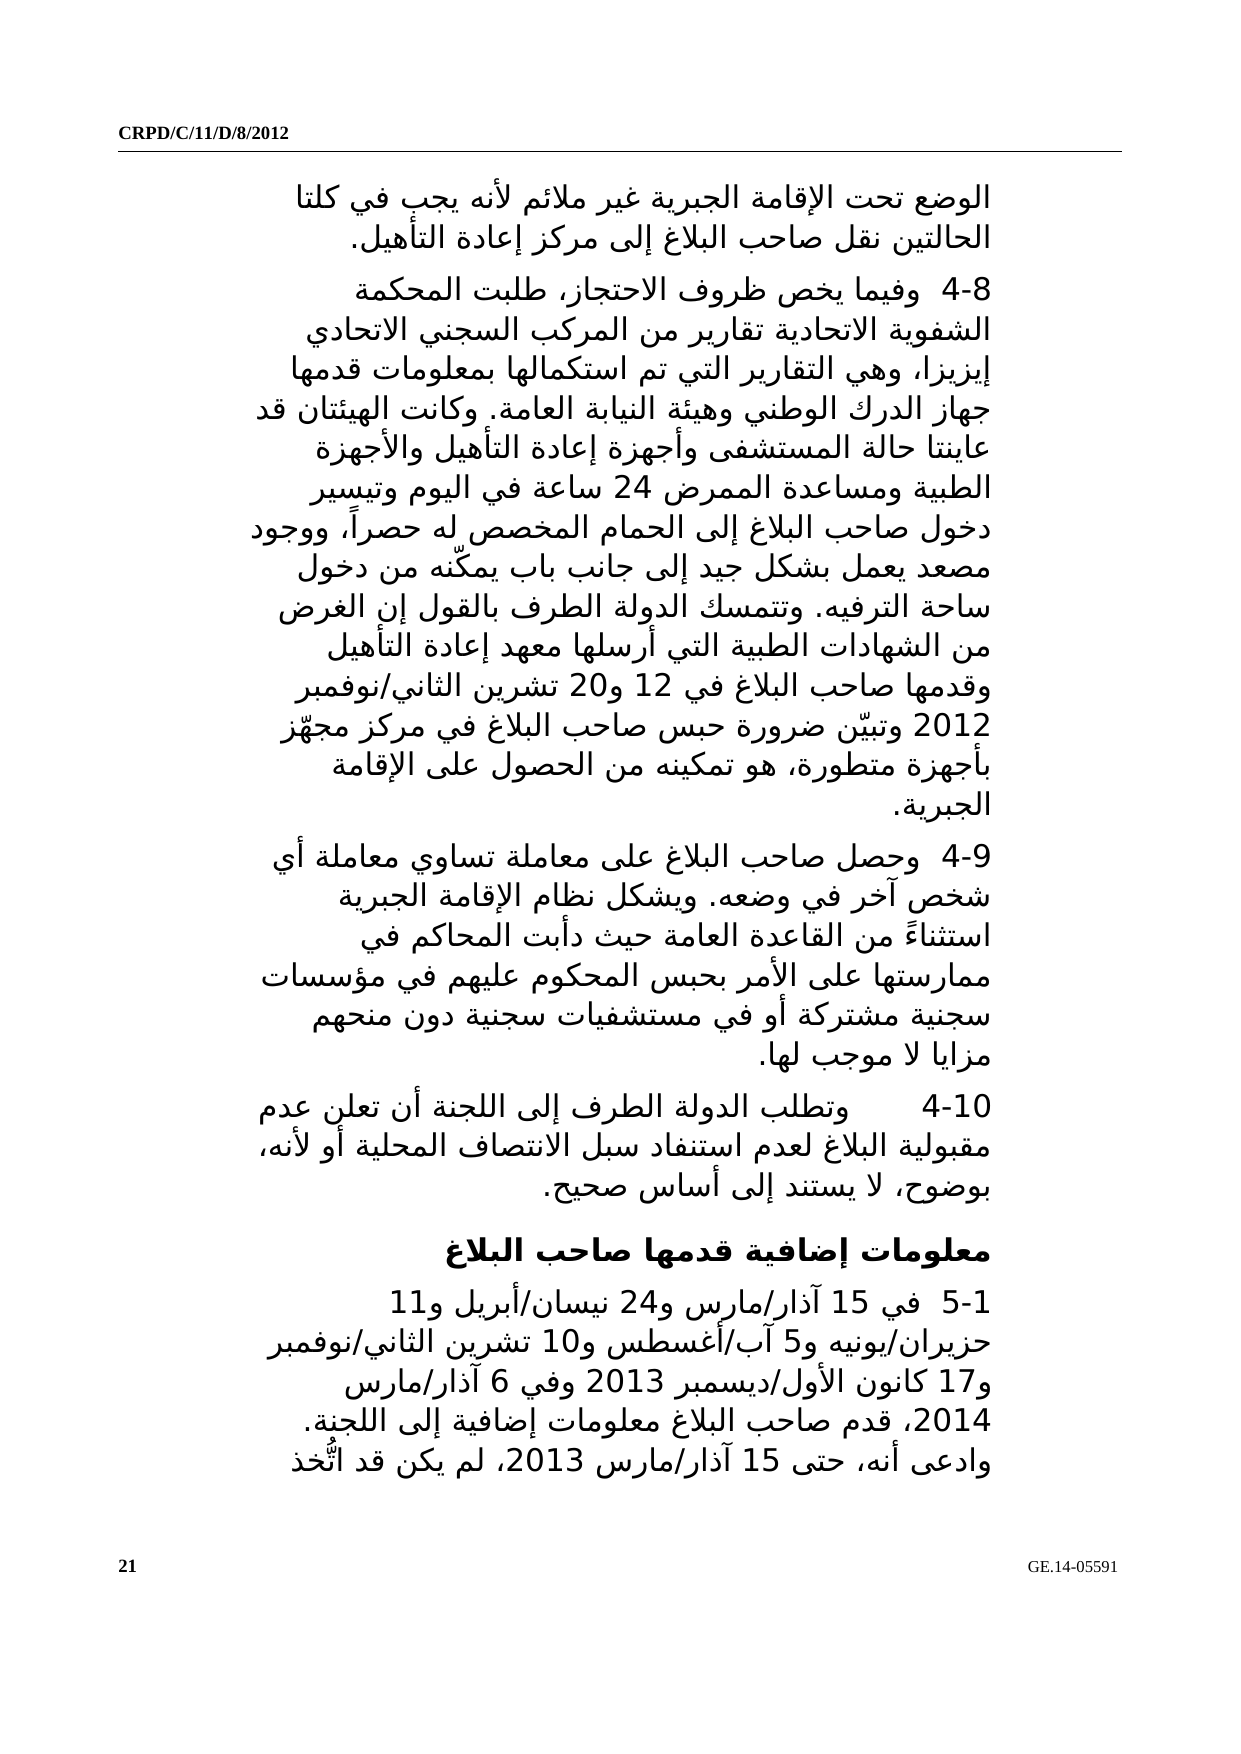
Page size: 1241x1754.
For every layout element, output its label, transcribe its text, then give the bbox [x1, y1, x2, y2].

text 4-10 وتطلب الدولة الطرف إلى اللجنة أن تعلن عدم مقبولية البلاغ لعدم استنفاد سبل الانتصاف المحلية أو لأنه، بوضوح، لا يستند إلى أساس صحيح. [248, 1086, 992, 1204]
text 4-8 وفيما يخص ظروف الاحتجاز، طلبت المحكمة الشفوية الاتحادية تقارير من المركب السجني الاتحادي إيزيزا، وهي التقارير التي تم استكمالها بمعلومات قدمها جهاز الدرك الوطني وهيئة النيابة العامة. وكانت الهيئتان قد عاينتا حالة المستشفى وأجهزة إعادة التأهيل والأجهزة الطبية ومساعدة الممرض 24 ساعة في اليوم وتيسير دخول صاحب البلاغ إلى الحمام المخصص له حصراً، ووجود مصعد يعمل بشكل جيد إلى جانب باب يمكّنه من دخول ساحة الترفيه. وتتمسك الدولة الطرف بالقول إن الغرض من الشهادات الطبية التي أرسلها معهد إعادة التأهيل وقدمها صاحب البلاغ في 12 و20 تشرين الثاني/نوفمبر 2012 وتبيّن ضرورة حبس صاحب البلاغ في مركز مجهّز بأجهزة متطورة، هو تمكينه من الحصول على الإقامة الجبرية. [248, 269, 992, 823]
text معلومات إضافية قدمها صاحب البلاغ [248, 1229, 1122, 1269]
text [248, 177, 992, 256]
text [248, 1281, 992, 1479]
text 4-9 وحصل صاحب البلاغ على معاملة تساوي معاملة أي شخص آخر في وضعه. ويشكل نظام الإقامة الجبرية استثناءً من القاعدة العامة حيث دأبت المحاكم في ممارستها على الأمر بحبس المحكوم عليهم في مؤسسات سجنية مشتركة أو في مستشفيات سجنية دون منحهم مزايا لا موجب لها. [248, 836, 992, 1073]
